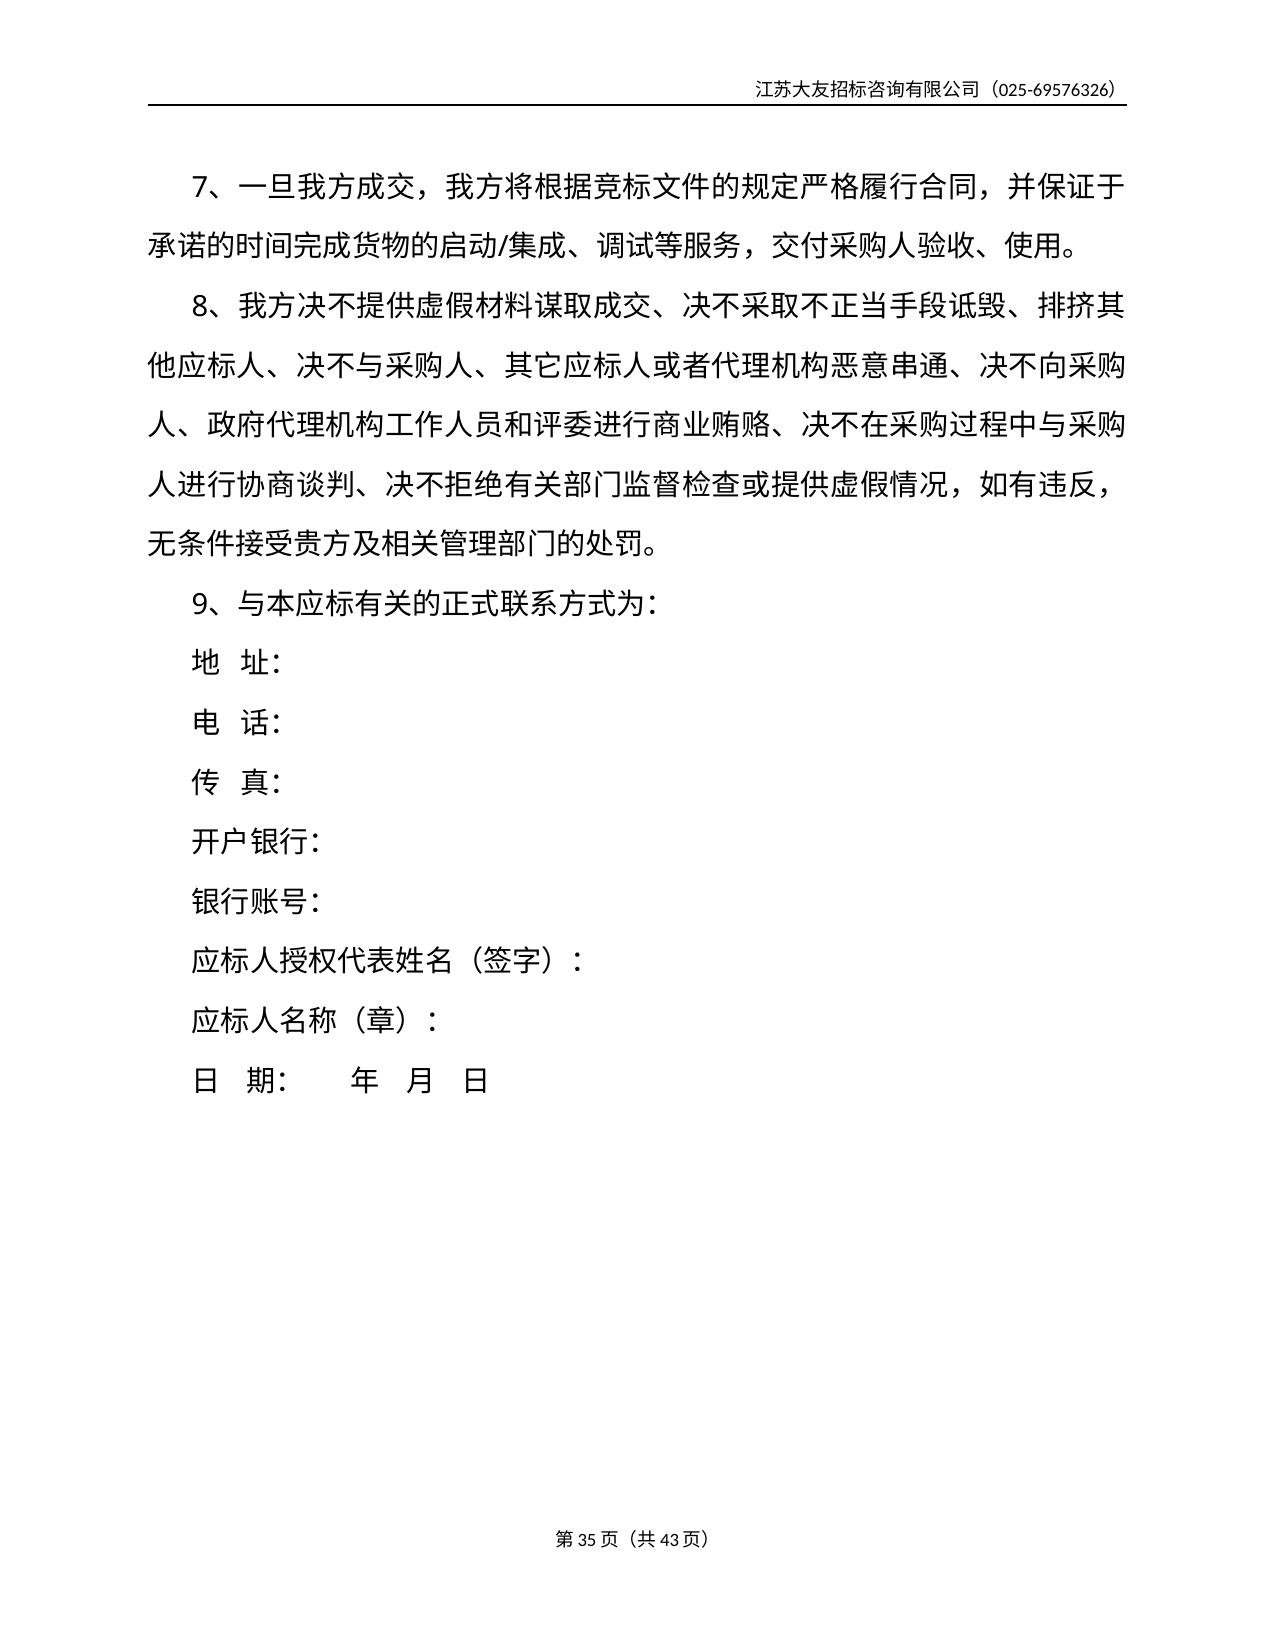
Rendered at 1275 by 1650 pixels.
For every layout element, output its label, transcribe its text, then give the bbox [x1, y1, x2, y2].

text 7、一旦我方成交，我方将根据竞标文件的规定严格履行合同，并保证于承诺的时间完成货物的启动/集成、调试等服务，交付采购人验收、使用。 [148, 155, 1127, 274]
text 应标人授权代表姓名（签字）： [148, 929, 1127, 989]
text 应标人名称（章）： [148, 989, 1127, 1048]
text 日 期： 年 月 日 [148, 1048, 1127, 1108]
text 传 真： [148, 751, 1127, 810]
text 8、我方决不提供虚假材料谋取成交、决不采取不正当手段诋毁、排挤其他应标人、决不与采购人、其它应标人或者代理机构恶意串通、决不向采购人、政府代理机构工作人员和评委进行商业贿赂、决不在采购过程中与采购人进行协商谈判、决不拒绝有关部门监督检查或提供虚假情况，如有违反，无条件接受贵方及相关管理部门的处罚。 [148, 274, 1127, 572]
text 开户银行： [148, 810, 1127, 870]
text 电 话： [148, 691, 1127, 751]
text 地 址： [148, 631, 1127, 691]
text 9、与本应标有关的正式联系方式为： [148, 572, 1127, 631]
text 银行账号： [148, 870, 1127, 929]
